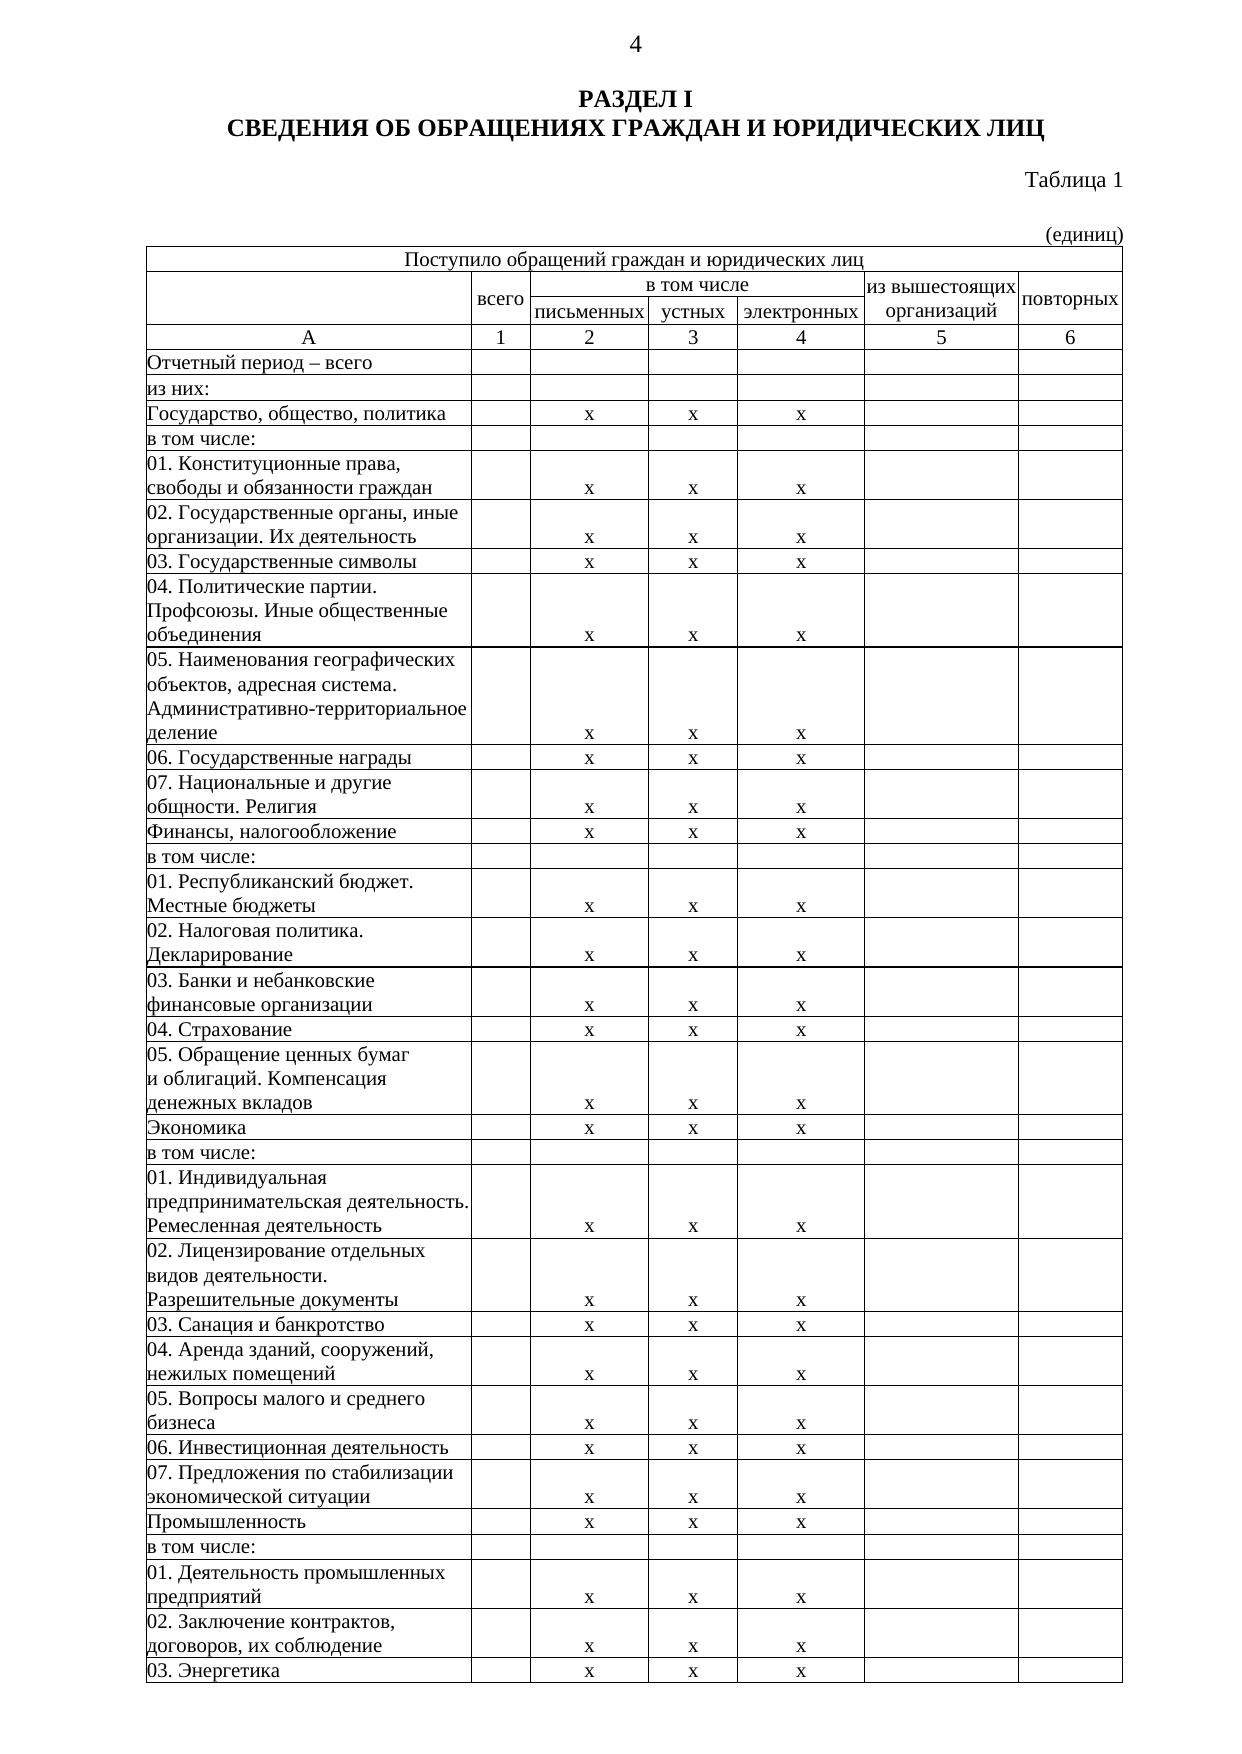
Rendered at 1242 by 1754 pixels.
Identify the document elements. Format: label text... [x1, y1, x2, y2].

table_cell [1019, 1658, 1122, 1682]
table_cell х [649, 1312, 737, 1336]
table_cell [1019, 1239, 1122, 1311]
table_cell [472, 770, 530, 818]
table_cell [472, 375, 530, 399]
table_cell х [738, 574, 864, 646]
table_cell [1019, 350, 1122, 374]
table_cell х [649, 1435, 737, 1459]
table_cell [1019, 918, 1122, 966]
table_cell 01. Конституционные права, свободы и обязанности граждан [147, 451, 471, 499]
text Таблица 1 [148, 167, 1123, 193]
table_cell [649, 1535, 737, 1558]
table_cell [1019, 1165, 1122, 1237]
table_cell х [649, 1609, 737, 1657]
table_cell [865, 1017, 1018, 1041]
table_cell х [738, 1609, 864, 1657]
table_cell [472, 1140, 530, 1164]
table_cell [531, 350, 648, 374]
table_cell х [649, 1017, 737, 1041]
table_cell [865, 1042, 1018, 1114]
table_cell х [531, 1609, 648, 1657]
table_cell [472, 426, 530, 450]
table_cell х [738, 770, 864, 818]
table_cell [649, 426, 737, 450]
table_cell [738, 426, 864, 450]
table_cell [738, 1140, 864, 1164]
table_cell Промышленность [147, 1509, 471, 1533]
table_cell [1019, 819, 1122, 843]
table_cell х [649, 869, 737, 917]
table_cell х [738, 1460, 864, 1508]
table_cell х [531, 401, 648, 424]
table_cell [865, 1337, 1018, 1385]
table_cell [531, 426, 648, 450]
table_cell [472, 648, 530, 744]
table_cell [472, 1435, 530, 1459]
table_cell [738, 1535, 864, 1558]
table_cell [472, 1115, 530, 1139]
table_cell х [531, 1560, 648, 1608]
table_cell х [531, 918, 648, 966]
table_cell [738, 844, 864, 868]
table_cell [472, 574, 530, 646]
table_cell х [738, 549, 864, 573]
table_cell х [649, 1509, 737, 1533]
table_cell 07. Предложения по стабилизации экономической ситуации [147, 1460, 471, 1508]
table_cell в том числе: [147, 426, 471, 450]
table_cell х [649, 500, 737, 548]
table_cell х [738, 869, 864, 917]
table_cell [472, 1609, 530, 1657]
table_cell [649, 375, 737, 399]
table_cell [865, 1239, 1018, 1311]
table_cell Финансы, налогообложение [147, 819, 471, 843]
table_cell х [738, 1386, 864, 1434]
table_cell х [738, 1115, 864, 1139]
table_cell х [531, 1115, 648, 1139]
table_cell х [531, 1239, 648, 1311]
table_cell [1019, 770, 1122, 818]
table_cell [531, 1535, 648, 1558]
table_cell [865, 869, 1018, 917]
table_cell х [738, 451, 864, 499]
table_cell [1019, 1386, 1122, 1434]
table_cell [865, 1140, 1018, 1164]
table_cell в том числе [531, 272, 864, 296]
table_cell из вышестоящих организаций [865, 272, 1018, 324]
table_cell [865, 549, 1018, 573]
table_cell в том числе: [147, 844, 471, 868]
table_cell [1019, 500, 1122, 548]
table_cell х [531, 869, 648, 917]
table_cell 2 [531, 325, 648, 349]
table_cell 01. Индивидуальная предпринимательская деятельность. Ремесленная деятельность [147, 1165, 471, 1237]
table_cell [1019, 451, 1122, 499]
table_cell х [738, 1239, 864, 1311]
table_cell х [738, 819, 864, 843]
table_cell х [649, 968, 737, 1016]
table_cell 01. Республиканский бюджет. Местные бюджеты [147, 869, 471, 917]
table_cell х [649, 1337, 737, 1385]
table_cell из них: [147, 375, 471, 399]
table_cell [472, 1017, 530, 1041]
table_cell [472, 1337, 530, 1385]
table_cell [865, 648, 1018, 744]
table_cell [472, 1460, 530, 1508]
table_cell х [531, 1658, 648, 1682]
table_cell [738, 375, 864, 399]
table_cell х [649, 401, 737, 424]
table_cell 04. Аренда зданий, сооружений, нежилых помещений [147, 1337, 471, 1385]
table_cell [472, 1239, 530, 1311]
table_cell х [649, 574, 737, 646]
table_cell [865, 451, 1018, 499]
table_cell х [738, 745, 864, 769]
table_cell [865, 1535, 1018, 1558]
table_cell [865, 844, 1018, 868]
table_cell письменных [531, 297, 648, 324]
table_cell 03. Санация и банкротство [147, 1312, 471, 1336]
table_cell 04. Страхование [147, 1017, 471, 1041]
table_cell [865, 574, 1018, 646]
table_cell х [738, 1337, 864, 1385]
table_cell [1019, 401, 1122, 424]
table_cell 01. Деятельность промышленных предприятий [147, 1560, 471, 1608]
table_cell х [531, 745, 648, 769]
text (единиц) [148, 222, 1123, 246]
table_cell [865, 350, 1018, 374]
table_cell х [649, 451, 737, 499]
table_cell х [738, 918, 864, 966]
table_cell [865, 968, 1018, 1016]
table_cell [1019, 745, 1122, 769]
table_cell 02. Заключение контрактов, договоров, их соблюдение [147, 1609, 471, 1657]
table_cell 02. Государственные органы, иные организации. Их деятельность [147, 500, 471, 548]
table_cell х [531, 500, 648, 548]
table_cell [865, 918, 1018, 966]
table_cell х [531, 1017, 648, 1041]
table_cell [531, 1140, 648, 1164]
table_cell [1019, 1535, 1122, 1558]
table_cell [472, 401, 530, 424]
table_cell [738, 350, 864, 374]
table_cell 3 [649, 325, 737, 349]
table_cell х [531, 1165, 648, 1237]
table_cell х [649, 1386, 737, 1434]
table_cell [1019, 1017, 1122, 1041]
table_cell [1019, 426, 1122, 450]
table_cell х [531, 1460, 648, 1508]
table_cell [649, 350, 737, 374]
table_cell х [738, 968, 864, 1016]
table_cell х [738, 1042, 864, 1114]
table_cell [472, 869, 530, 917]
table_cell [1019, 1435, 1122, 1459]
table_header Поступило обращений граждан и юридических лиц [147, 247, 1122, 271]
table_cell х [649, 549, 737, 573]
table_cell в том числе: [147, 1535, 471, 1558]
table_cell [865, 1560, 1018, 1608]
table_cell [472, 451, 530, 499]
text РАЗДЕЛ I СВЕДЕНИЯ ОБ ОБРАЩЕНИЯХ ГРАЖДАН И ЮРИДИЧЕСКИХ ЛИЦ [148, 84, 1123, 142]
table_cell [472, 1535, 530, 1558]
table_cell х [531, 1435, 648, 1459]
table_cell [472, 1509, 530, 1533]
table_cell [865, 375, 1018, 399]
table_cell х [738, 1658, 864, 1682]
table_cell [531, 375, 648, 399]
table_cell х [649, 770, 737, 818]
table_cell 03. Энергетика [147, 1658, 471, 1682]
table_cell [472, 1312, 530, 1336]
table_cell [1019, 574, 1122, 646]
table_cell [472, 1042, 530, 1114]
table_cell 03. Государственные символы [147, 549, 471, 573]
table_cell [865, 401, 1018, 424]
table_cell [1019, 1460, 1122, 1508]
table_cell Отчетный период – всего [147, 350, 471, 374]
table_cell х [649, 1165, 737, 1237]
table_cell 02. Лицензирование отдельных видов деятельности. Разрешительные документы [147, 1239, 471, 1311]
table_cell 03. Банки и небанковские финансовые организации [147, 968, 471, 1016]
table_cell [1019, 1509, 1122, 1533]
table_cell 4 [738, 325, 864, 349]
table_cell [865, 819, 1018, 843]
table_cell всего [472, 272, 530, 324]
table_cell А [147, 325, 471, 349]
table_cell х [649, 1560, 737, 1608]
table_cell х [649, 648, 737, 744]
table_cell х [649, 1658, 737, 1682]
table_cell [472, 350, 530, 374]
table_cell 06. Государственные награды [147, 745, 471, 769]
table_cell [472, 1658, 530, 1682]
table_cell [472, 819, 530, 843]
table_cell [865, 1658, 1018, 1682]
table_cell 1 [472, 325, 530, 349]
table_cell [865, 1386, 1018, 1434]
table_cell Экономика [147, 1115, 471, 1139]
table_cell х [531, 1386, 648, 1434]
table_cell [472, 918, 530, 966]
table_cell [865, 770, 1018, 818]
table_cell 05. Обращение ценных бумаг и облигаций. Компенсация денежных вкладов [147, 1042, 471, 1114]
table_cell в том числе: [147, 1140, 471, 1164]
table_cell [865, 1609, 1018, 1657]
table_cell х [738, 500, 864, 548]
table_cell х [738, 1435, 864, 1459]
table_cell х [531, 451, 648, 499]
table_cell 02. Налоговая политика. Декларирование [147, 918, 471, 966]
table_cell [1019, 1609, 1122, 1657]
table_cell [1019, 844, 1122, 868]
table_cell [147, 272, 471, 324]
table_cell х [738, 1560, 864, 1608]
table_cell х [531, 968, 648, 1016]
table_cell [865, 1460, 1018, 1508]
table_cell х [531, 1042, 648, 1114]
table_cell [1019, 375, 1122, 399]
table_cell х [738, 1312, 864, 1336]
table_cell [472, 1560, 530, 1608]
table_cell [472, 968, 530, 1016]
table_cell х [738, 1165, 864, 1237]
table_cell х [738, 1509, 864, 1533]
table_cell х [531, 574, 648, 646]
table_cell 05. Наименования географических объектов, адресная система. Административно-территориальное деление [147, 648, 471, 744]
table_cell устных [649, 297, 737, 324]
table_cell х [531, 549, 648, 573]
table_cell [1019, 1115, 1122, 1139]
table_cell х [649, 819, 737, 843]
table_cell [865, 1435, 1018, 1459]
table_cell [865, 1509, 1018, 1533]
table_cell [472, 745, 530, 769]
table_cell х [531, 770, 648, 818]
table_cell [865, 1115, 1018, 1139]
table_cell х [649, 1239, 737, 1311]
table_cell х [649, 1115, 737, 1139]
table_cell 05. Вопросы малого и среднего бизнеса [147, 1386, 471, 1434]
table_cell х [649, 918, 737, 966]
table_cell [865, 1312, 1018, 1336]
table_cell [1019, 648, 1122, 744]
table_cell х [531, 1337, 648, 1385]
table_cell х [738, 648, 864, 744]
table_cell Государство, общество, политика [147, 401, 471, 424]
table_cell х [531, 1312, 648, 1336]
table_cell [649, 844, 737, 868]
table_cell [472, 549, 530, 573]
table_cell х [649, 1460, 737, 1508]
table_cell х [649, 745, 737, 769]
table_cell [472, 1386, 530, 1434]
table_cell [1019, 968, 1122, 1016]
table_cell х [738, 401, 864, 424]
table_cell повторных [1019, 272, 1122, 324]
table_cell [1019, 1337, 1122, 1385]
table_cell 5 [865, 325, 1018, 349]
table_cell электронных [738, 297, 864, 324]
table_cell [1019, 1042, 1122, 1114]
table_cell 06. Инвестиционная деятельность [147, 1435, 471, 1459]
table_cell х [649, 1042, 737, 1114]
table_cell [1019, 1560, 1122, 1608]
table_cell 6 [1019, 325, 1122, 349]
table_cell [472, 844, 530, 868]
table_cell [531, 844, 648, 868]
table_cell х [531, 819, 648, 843]
table_cell [865, 1165, 1018, 1237]
table_cell [865, 745, 1018, 769]
table_cell х [531, 1509, 648, 1533]
table_cell [1019, 1312, 1122, 1336]
table_cell [865, 500, 1018, 548]
table_cell [649, 1140, 737, 1164]
table_cell [1019, 869, 1122, 917]
table_cell [865, 426, 1018, 450]
table_cell х [531, 648, 648, 744]
table_cell [472, 500, 530, 548]
table_cell [1019, 549, 1122, 573]
table_cell [472, 1165, 530, 1237]
table_cell 04. Политические партии. Профсоюзы. Иные общественные объединения [147, 574, 471, 646]
table_cell 07. Национальные и другие общности. Религия [147, 770, 471, 818]
table_cell [1019, 1140, 1122, 1164]
table_cell х [738, 1017, 864, 1041]
